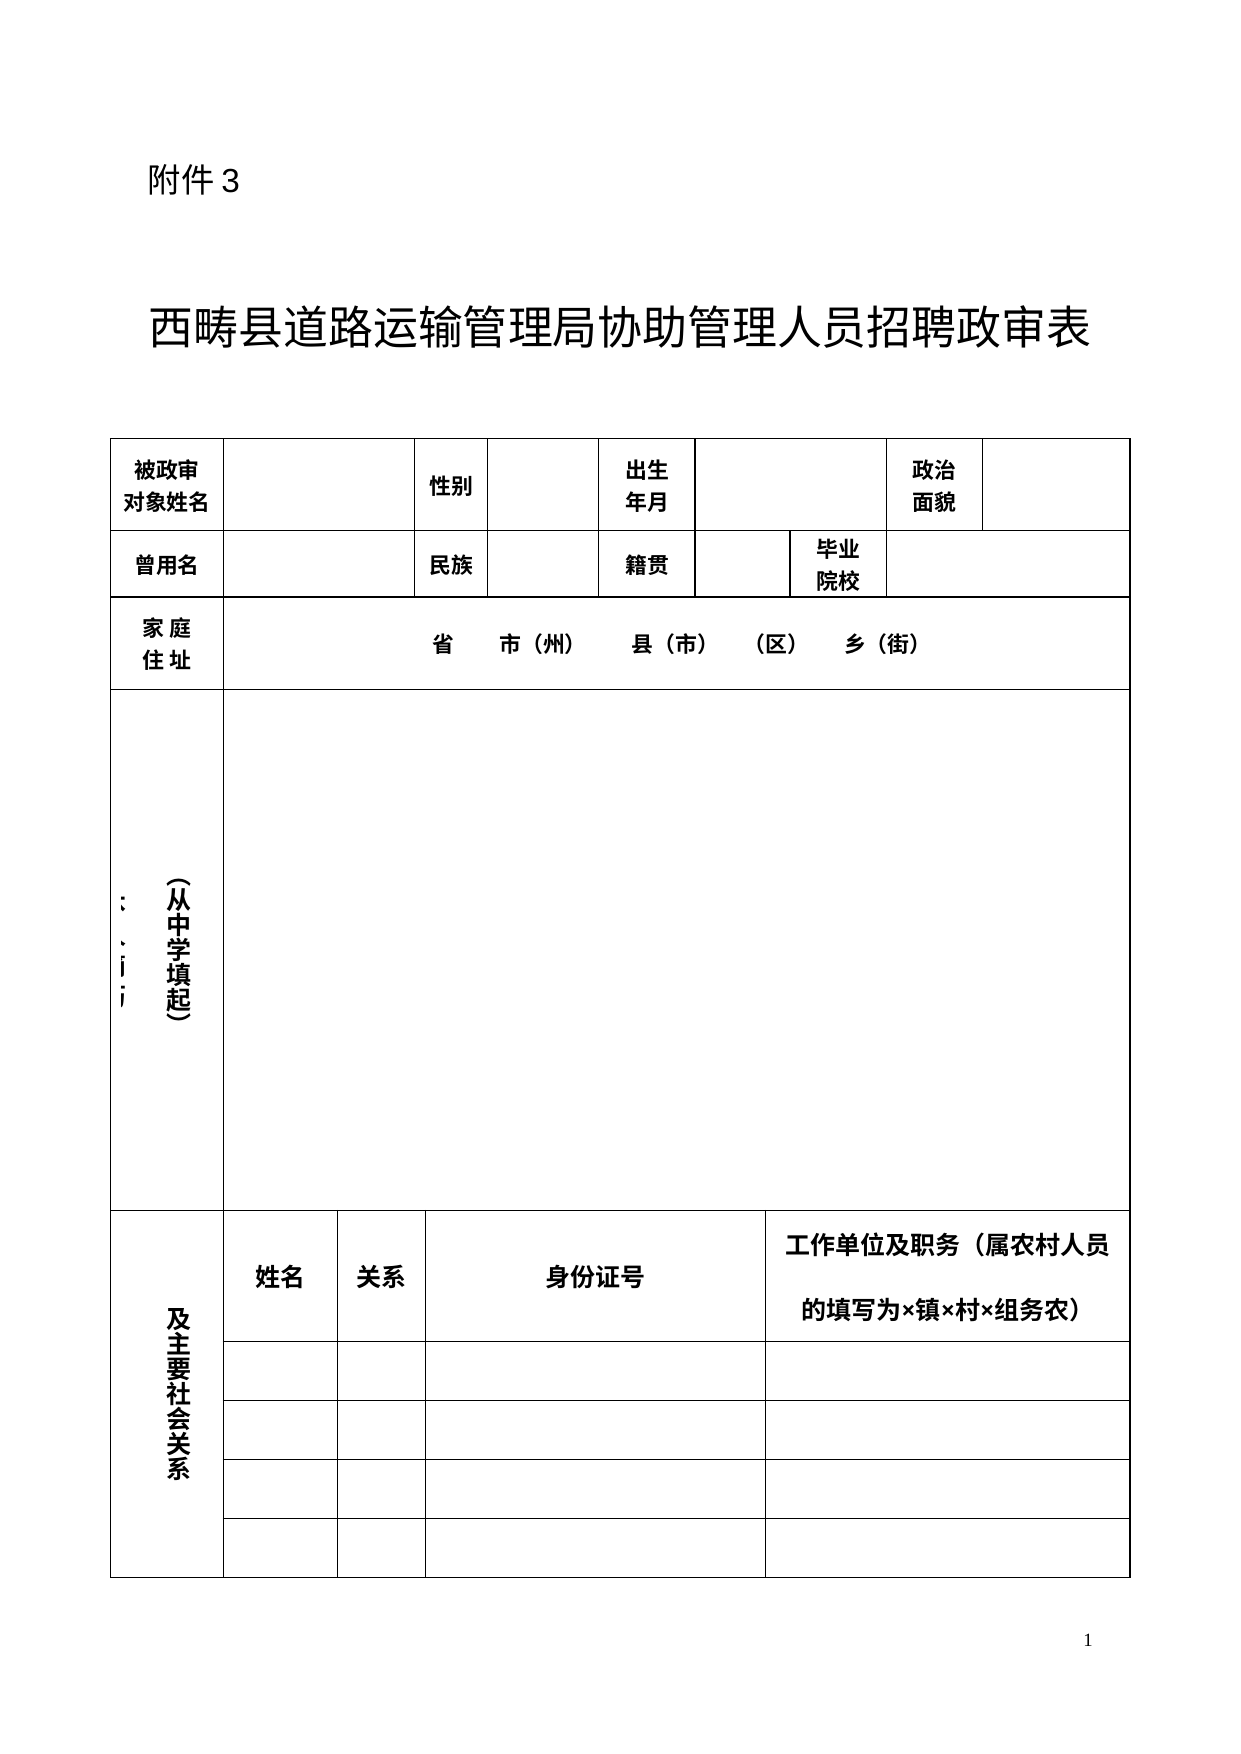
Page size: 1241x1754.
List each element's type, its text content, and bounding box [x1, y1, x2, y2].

table_cell [224, 1519, 337, 1577]
table_header 被政审 对象姓名 [111, 439, 223, 530]
table_cell [224, 1401, 337, 1459]
text 西畴县道路运输管理局协助管理人员招聘政审表 [148, 276, 1092, 373]
table_cell 及主要社会关系 被政审对象家庭成员 [111, 1211, 223, 1577]
table_cell 姓名 [224, 1211, 337, 1341]
table_cell 省 市（州） 县（市） （区） 乡（街） [224, 598, 1129, 689]
table_cell [338, 1460, 425, 1518]
table_cell [426, 1401, 765, 1459]
table_cell 家 庭 住 址 [111, 598, 223, 689]
table_header [224, 439, 414, 530]
table_cell （从中学填起） 本 人 简 历 [111, 690, 223, 1210]
table_cell [338, 1342, 425, 1400]
table_cell [224, 690, 1129, 1210]
table_header 出生 年月 [599, 439, 694, 530]
table_header [488, 439, 598, 530]
table_cell [766, 1460, 1129, 1518]
table_cell [338, 1519, 425, 1577]
table_cell 籍贯 [599, 531, 694, 596]
table_cell 身份证号 [426, 1211, 765, 1341]
table_cell [426, 1460, 765, 1518]
table_cell [426, 1519, 765, 1577]
table_cell [766, 1519, 1129, 1577]
text 附件3 [148, 146, 1092, 211]
table_cell [887, 531, 1129, 596]
table_cell 曾用名 [111, 531, 223, 596]
table_cell [696, 531, 789, 596]
table_cell 民族 [415, 531, 487, 596]
table_header 政治 面貌 [887, 439, 982, 530]
table_cell [338, 1401, 425, 1459]
table_cell [766, 1342, 1129, 1400]
table_cell [426, 1342, 765, 1400]
table_cell [766, 1401, 1129, 1459]
table_cell [224, 531, 414, 596]
table_cell [224, 1342, 337, 1400]
table_cell 关系 [338, 1211, 425, 1341]
table_cell [224, 1460, 337, 1518]
table_header 性别 [415, 439, 487, 530]
table_cell 毕业 院校 [791, 531, 886, 596]
table_header [696, 439, 886, 530]
table_header [983, 439, 1129, 530]
table_cell [488, 531, 598, 596]
table_cell 工作单位及职务（属农村人员的填写为×镇×村×组务农） [766, 1211, 1129, 1341]
